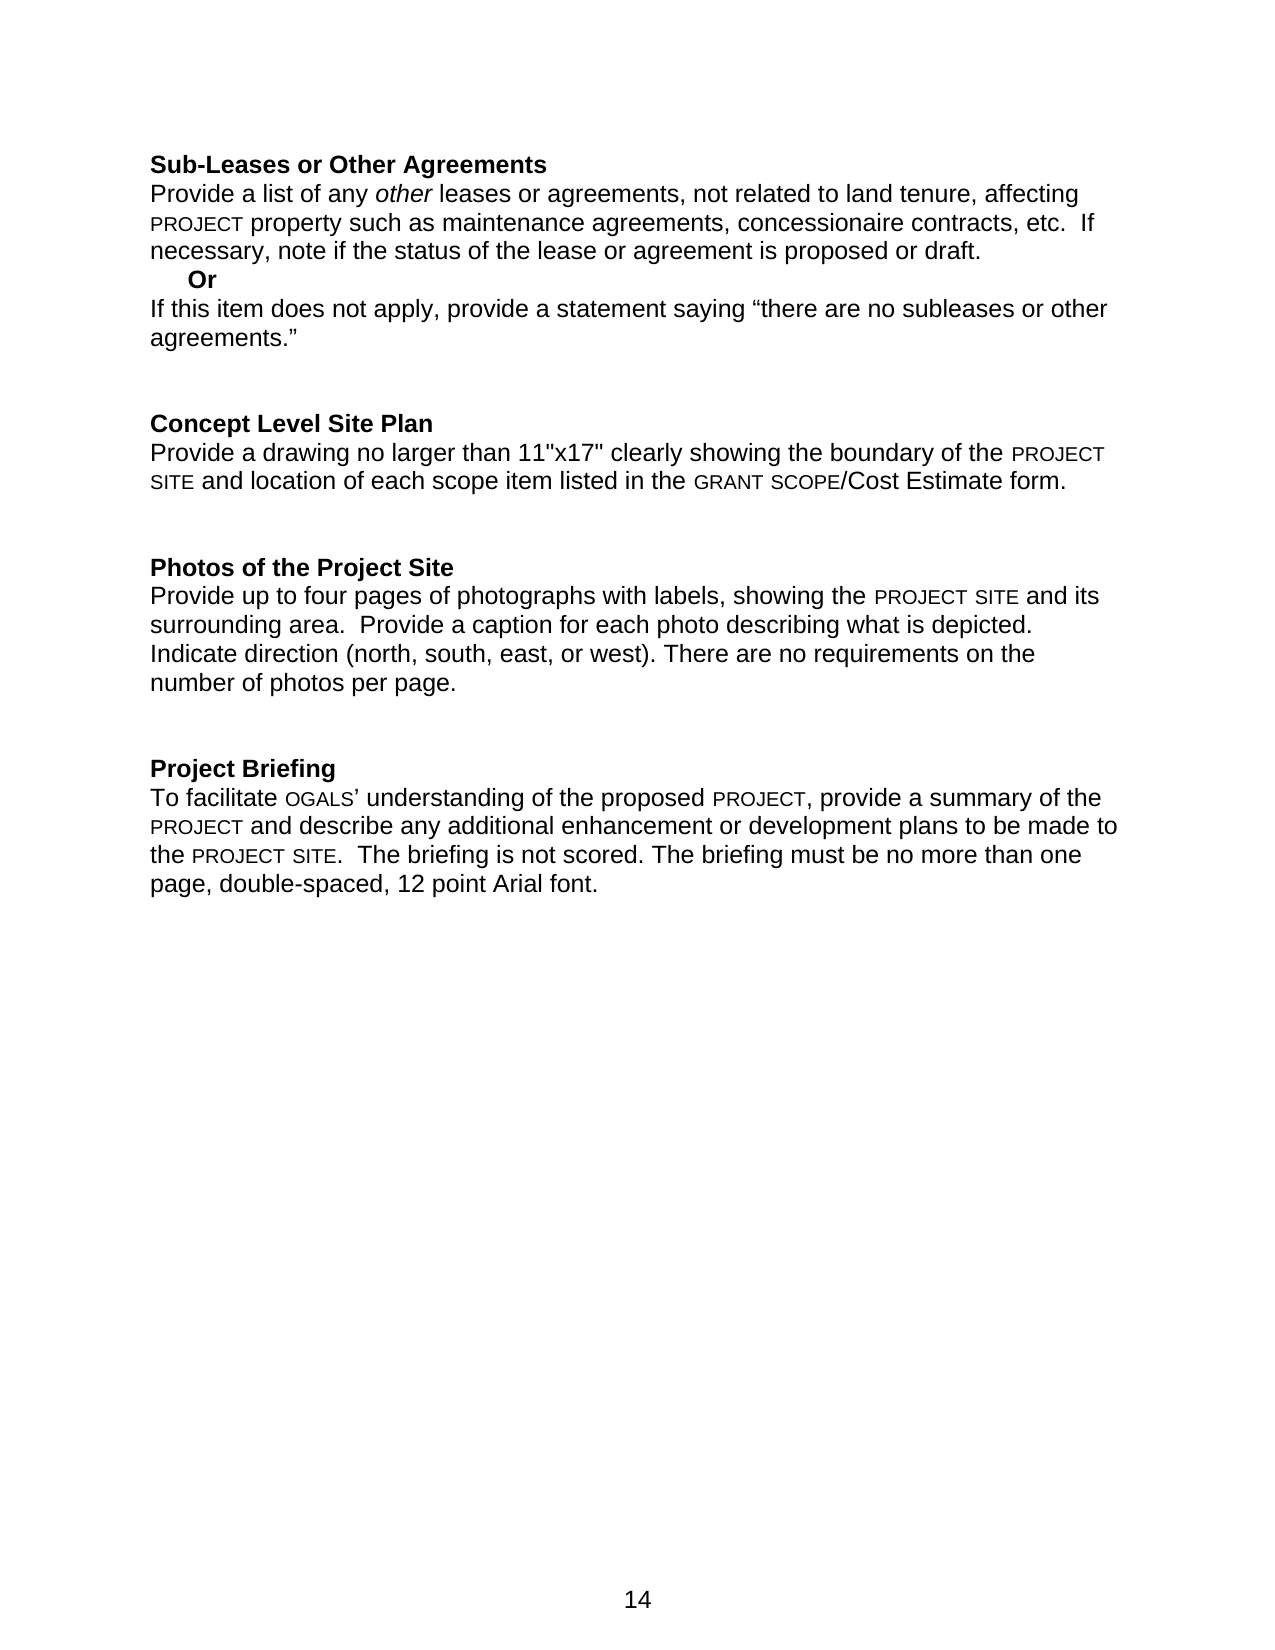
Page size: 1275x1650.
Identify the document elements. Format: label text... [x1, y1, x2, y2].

text Project Briefing [150, 754, 1125, 782]
text Provide a list of any other leases or agreements, not related to land tenure, affecting project property such as maintenance agreements, concessionaire contracts, etc. If necessary, note if the status of the lease or agreement is proposed or draft. [150, 179, 1125, 265]
text Provide up to four pages of photographs with labels, showing the project site and its surrounding area. Provide a caption for each photo describing what is depicted. Indicate direction (north, south, east, or west). There are no requirements on the number of photos per page. [150, 581, 1125, 696]
text If this item does not apply, provide a statement saying “there are no subleases or other agreements.” [150, 294, 1125, 351]
text Provide a drawing no larger than 11"x17" clearly showing the boundary of the project site and location of each scope item listed in the grant scope/Cost Estimate form. [150, 437, 1125, 495]
subtitle Photos of the Project Site [150, 552, 1125, 581]
subtitle Sub-Leases or Other Agreements [150, 150, 1125, 179]
subtitle Concept Level Site Plan [150, 409, 1125, 437]
text Or [187, 265, 1125, 294]
text To facilitate ogals’ understanding of the proposed project, provide a summary of the project and describe any additional enhancement or development plans to be made to the project site. The briefing is not scored. The briefing must be no more than one page, double-spaced, 12 point Arial font. [150, 782, 1125, 897]
